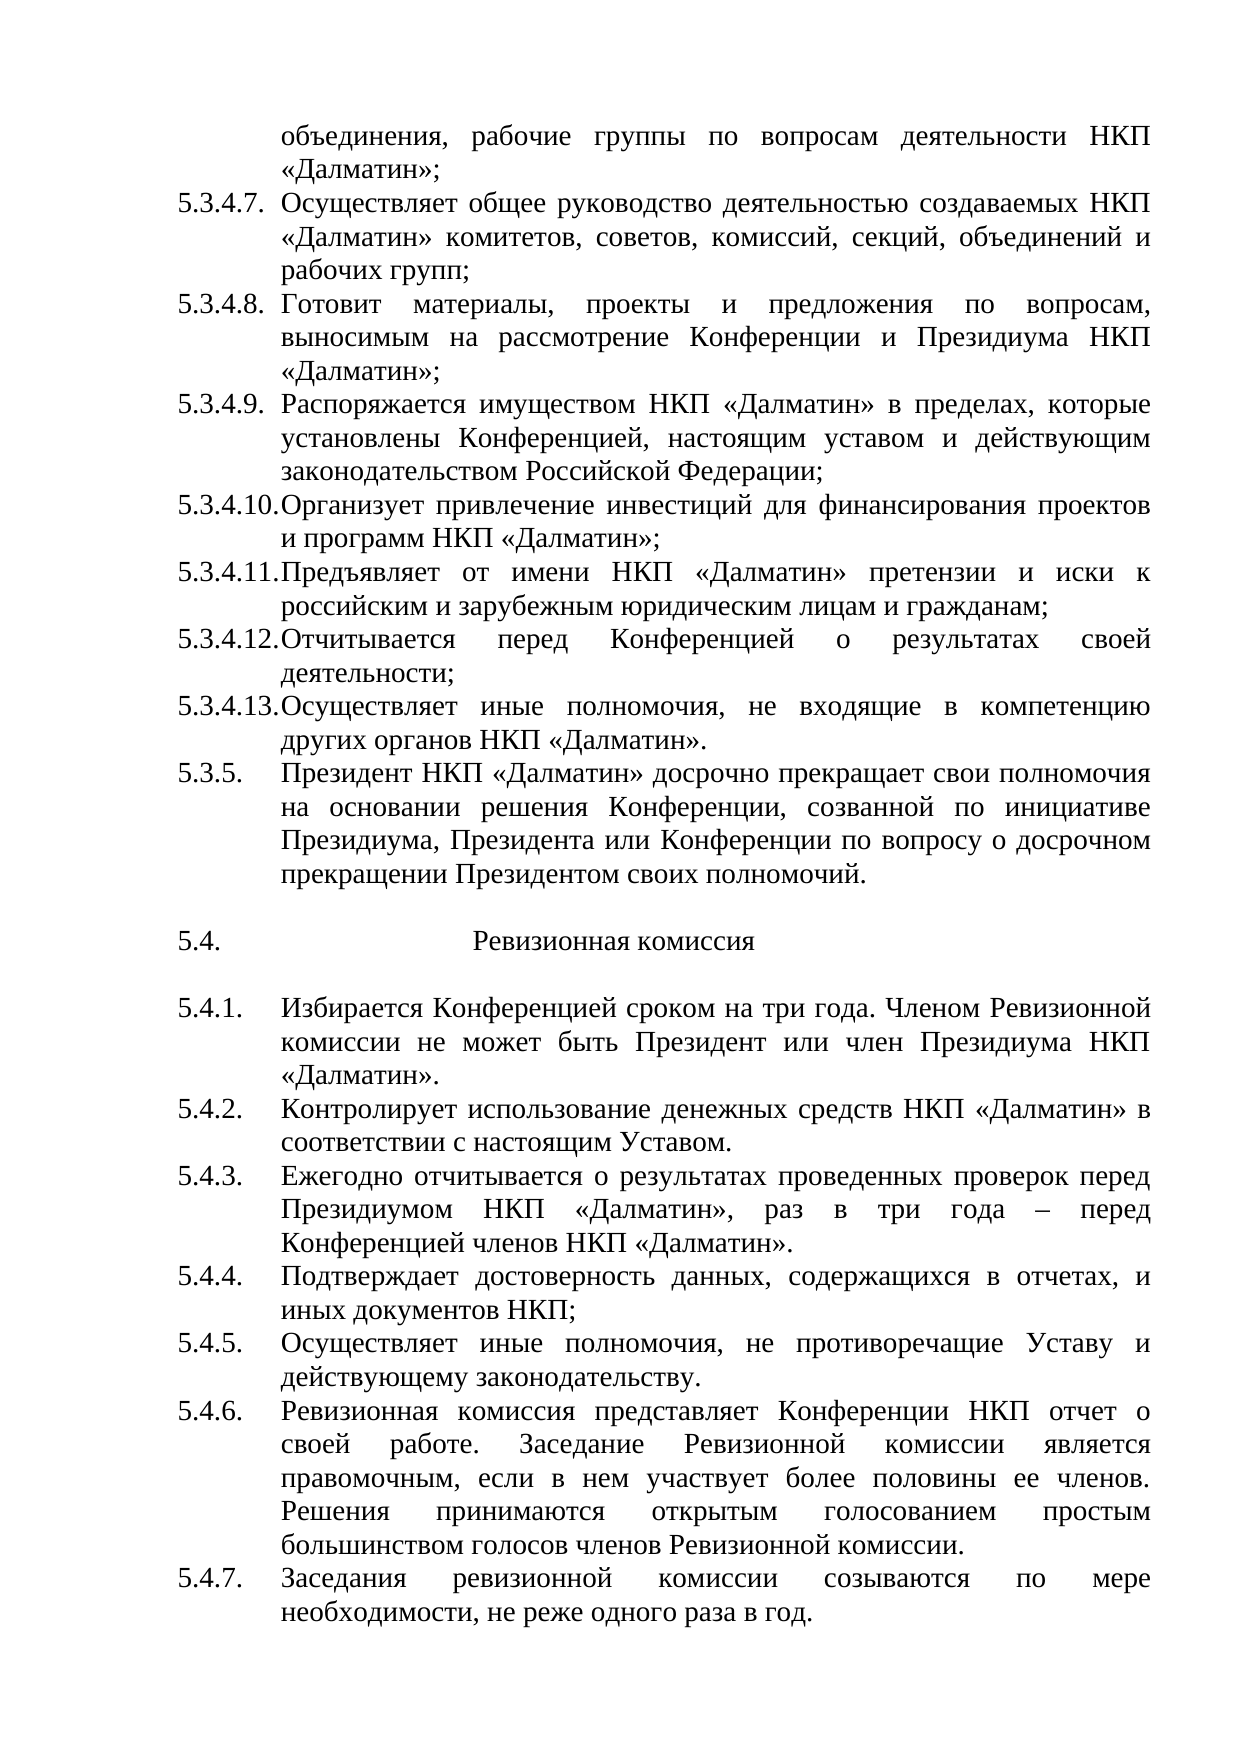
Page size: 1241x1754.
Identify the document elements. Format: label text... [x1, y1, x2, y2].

text 5.3.4.8. Готовит материалы, проекты и предложения по вопросам, выносимым на рассмотрение Конференции и Президиума НКП «Далматин»; [177, 286, 1152, 386]
text 5.3.5. Президент НКП «Далматин» досрочно прекращает свои полномочия на основании решения Конференции, созванной по инициативе Президиума, Президента или Конференции по вопросу о досрочном прекращении Президентом своих полномочий. [177, 755, 1152, 889]
text 5.3.4.11. Предъявляет от имени НКП «Далматин» претензии и иски к российским и зарубежным юридическим лицам и гражданам; [177, 554, 1152, 621]
text 5.4. Ревизионная комиссия [177, 923, 1152, 957]
text 5.4.7. Заседания ревизионной комиссии созываются по мере необходимости, не реже одного раза в год. [177, 1560, 1152, 1627]
text 5.3.4.13. Осуществляет иные полномочия, не входящие в компетенцию других органов НКП «Далматин». [177, 688, 1152, 755]
text 5.4.6. Ревизионная комиссия представляет Конференции НКП отчет о своей работе. Заседание Ревизионной комиссии является правомочным, если в нем участвует более половины ее членов. Решения принимаются открытым голосованием простым большинством голосов членов Ревизионной комиссии. [177, 1393, 1152, 1560]
text 5.3.4.10. Организует привлечение инвестиций для финансирования проектов и программ НКП «Далматин»; [177, 487, 1152, 554]
text 5.4.3. Ежегодно отчитывается о результатах проведенных проверок перед Президиумом НКП «Далматин», раз в три года – перед Конференцией членов НКП «Далматин». [177, 1158, 1152, 1258]
text 5.4.2. Контролирует использование денежных средств НКП «Далматин» в соответствии с настоящим Уставом. [177, 1091, 1152, 1158]
text 5.3.4.12. Отчитывается перед Конференцией о результатах своей деятельности; [177, 621, 1152, 688]
text 5.3.4.9. Распоряжается имуществом НКП «Далматин» в пределах, которые установлены Конференцией, настоящим уставом и действующим законодательством Российской Федерации; [177, 386, 1152, 487]
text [177, 118, 1152, 185]
text 5.4.5. Осуществляет иные полномочия, не противоречащие Уставу и действующему законодательству. [177, 1326, 1152, 1393]
text 5.4.1. Избирается Конференцией сроком на три года. Членом Ревизионной комиссии не может быть Президент или член Президиума НКП «Далматин». [177, 990, 1152, 1091]
text 5.4.4. Подтверждает достоверность данных, содержащихся в отчетах, и иных документов НКП; [177, 1258, 1152, 1326]
text 5.3.4.7. Осуществляет общее руководство деятельностью создаваемых НКП «Далматин» комитетов, советов, комиссий, секций, объединений и рабочих групп; [177, 185, 1152, 286]
